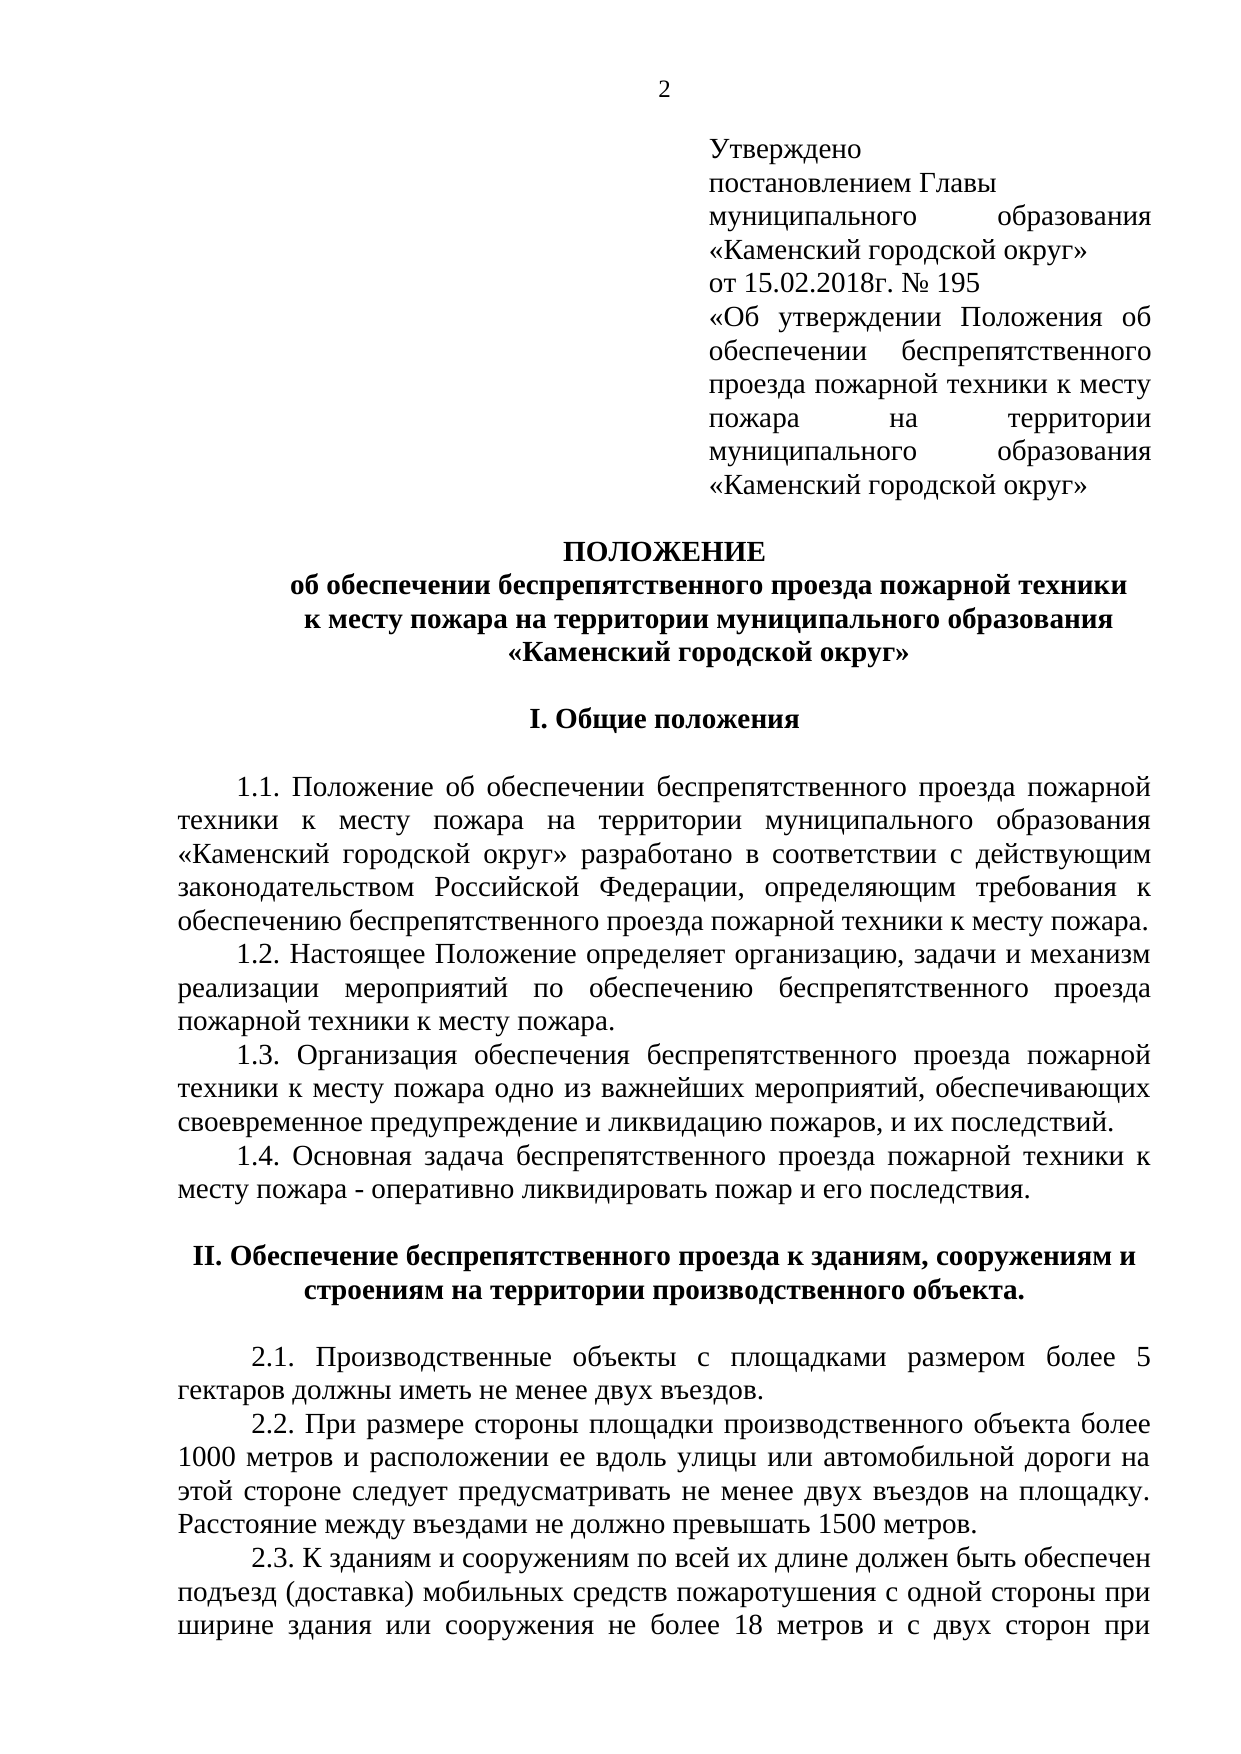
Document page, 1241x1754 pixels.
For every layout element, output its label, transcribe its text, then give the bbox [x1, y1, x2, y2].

text к месту пожара на территории муниципального образования [177, 601, 1152, 634]
text муниципального образования «Каменский городской округ» [709, 198, 1152, 266]
text 2.1. Производственные объекты с площадками размером более 5 гектаров должны иметь не менее двух въездов. [177, 1339, 1152, 1406]
text 1.4. Основная задача беспрепятственного проезда пожарной техники к месту пожара - оперативно ликвидировать пожар и его последствия. [177, 1138, 1152, 1205]
text Утверждено [709, 131, 1152, 165]
text II. Обеспечение беспрепятственного проезда к зданиям, сооружениям и строениям на территории производственного объекта. [177, 1238, 1152, 1305]
text I. Общие положения [177, 702, 1152, 735]
text «Каменский городской округ» [177, 634, 1152, 668]
text от 15.02.2018г. № 195 [709, 266, 1152, 299]
text 1.3. Организация обеспечения беспрепятственного проезда пожарной техники к месту пожара одно из важнейших мероприятий, обеспечивающих своевременное предупреждение и ликвидацию пожаров, и их последствий. [177, 1037, 1152, 1138]
text ПОЛОЖЕНИЕ [177, 534, 1152, 567]
text постановлением Главы [709, 165, 1152, 198]
text 1.1. Положение об обеспечении беспрепятственного проезда пожарной техники к месту пожара на территории муниципального образования «Каменский городской округ» разработано в соответствии с действующим законодательством Российской Федерации, определяющим требования к обеспечению беспрепятственного проезда пожарной техники к месту пожара. [177, 769, 1152, 936]
text «Об утверждении Положения об обеспечении беспрепятственного проезда пожарной техники к месту пожара на территории муниципального образования «Каменский городской округ» [709, 299, 1152, 500]
text 1.2. Настоящее Положение определяет организацию, задачи и механизм реализации мероприятий по обеспечению беспрепятственного проезда пожарной техники к месту пожара. [177, 936, 1152, 1037]
text об обеспечении беспрепятственного проезда пожарной техники [177, 567, 1152, 601]
text 2.2. При размере стороны площадки производственного объекта более 1000 метров и расположении ее вдоль улицы или автомобильной дороги на этой стороне следует предусматривать не менее двух въездов на площадку. Расстояние между въездами не должно превышать 1500 метров. [177, 1406, 1152, 1540]
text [177, 1540, 1152, 1641]
